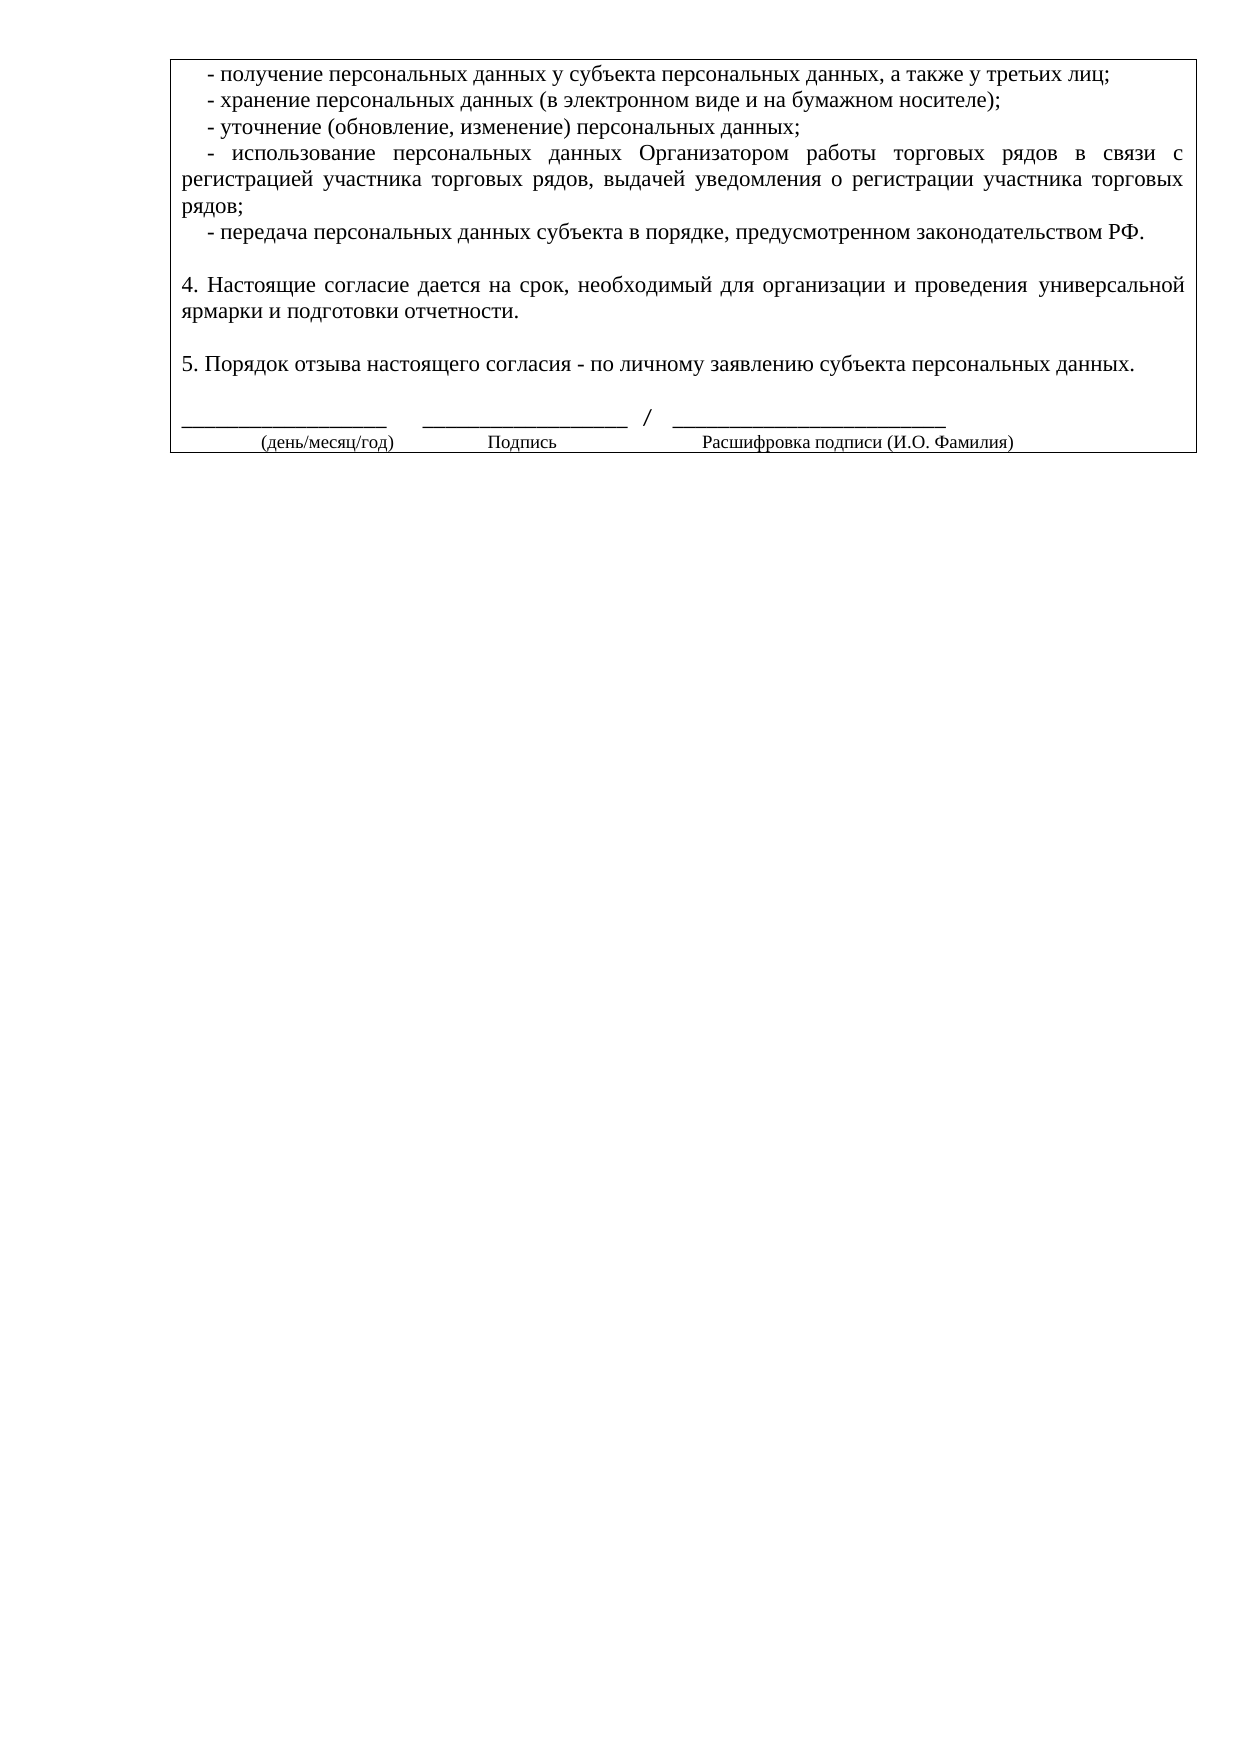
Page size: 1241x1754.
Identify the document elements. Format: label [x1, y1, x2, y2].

table_header [171, 60, 1196, 452]
